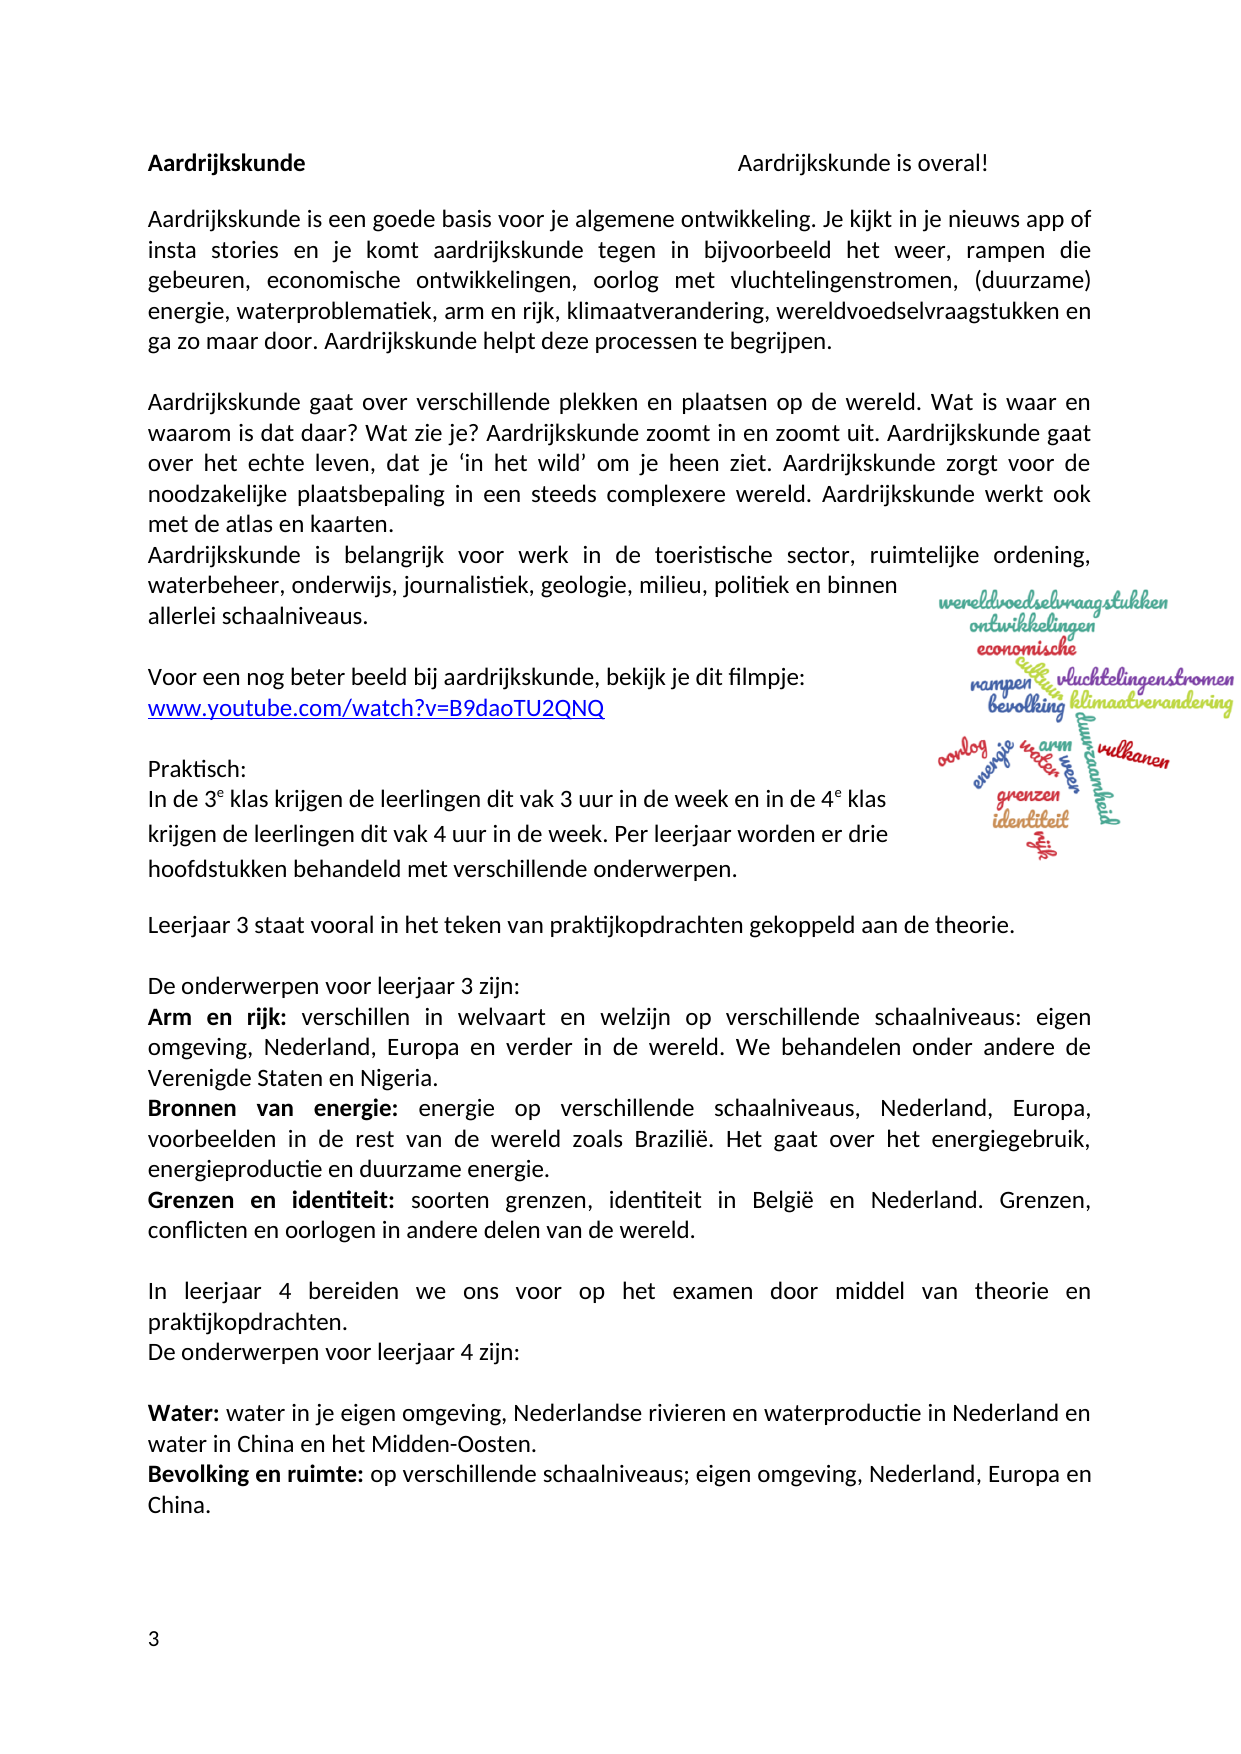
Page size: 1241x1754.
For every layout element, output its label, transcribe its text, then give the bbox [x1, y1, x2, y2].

text Bronnen van energie: energie op verschillende schaalniveaus, Nederland, Europa, voorbeelden in de rest van de wereld zoals Brazilië. Het gaat over het energiegebruik, energieproductie en duurzame energie. [148, 1092, 1093, 1184]
text Grenzen en identiteit: soorten grenzen, identiteit in België en Nederland. Grenzen, conflicten en oorlogen in andere delen van de wereld. [148, 1184, 1093, 1245]
text Aardrijkskunde Aardrijkskunde is overal! [148, 148, 1093, 178]
text Aardrijkskunde is een goede basis voor je algemene ontwikkeling. Je kijkt in je nieuws app of insta stories en je komt aardrijkskunde tegen in bijvoorbeeld het weer, rampen die gebeuren, economische ontwikkelingen, oorlog met vluchtelingenstromen, (duurzame) energie, waterproblematiek, arm en rijk, klimaatverandering, wereldvoedselvraagstukken en ga zo maar door. Aardrijkskunde helpt deze processen te begrijpen. [148, 203, 1093, 356]
text In de 3e klas krijgen de leerlingen dit vak 3 uur in de week en in de 4e klas krijgen de leerlingen dit vak 4 uur in de week. Per leerjaar worden er drie hoofdstukken behandeld met verschillende onderwerpen. [148, 783, 1093, 884]
picture [917, 584, 1240, 869]
text Arm en rijk: verschillen in welvaart en welzijn op verschillende schaalniveaus: eigen omgeving, Nederland, Europa en verder in de wereld. We behandelen onder andere de Verenigde Staten en Nigeria. [148, 1001, 1093, 1092]
text Voor een nog beter beeld bij aardrijkskunde, bekijk je dit filmpje: www.youtube.com/watch?v=B9daoTU2QNQ [148, 661, 917, 722]
text De onderwerpen voor leerjaar 4 zijn: [148, 1336, 1093, 1367]
text Bevolking en ruimte: op verschillende schaalniveaus; eigen omgeving, Nederland, Europa en China. [148, 1458, 1093, 1519]
text Leerjaar 3 staat vooral in het teken van praktijkopdrachten gekoppeld aan de theorie. [148, 909, 1093, 940]
text Aardrijkskunde is belangrijk voor werk in de toeristische sector, ruimtelijke ordening, waterbeheer, onderwijs, journalistiek, geologie, milieu, politiek en binnen allerlei schaalniveaus. [148, 539, 1093, 631]
text Aardrijkskunde gaat over verschillende plekken en plaatsen op de wereld. Wat is waar en waarom is dat daar? Wat zie je? Aardrijkskunde zoomt in en zoomt uit. Aardrijkskunde gaat over het echte leven, dat je ‘in het wild’ om je heen ziet. Aardrijkskunde zorgt voor de noodzakelijke plaatsbepaling in een steeds complexere wereld. Aardrijkskunde werkt ook met de atlas en kaarten. [148, 387, 1093, 539]
text In leerjaar 4 bereiden we ons voor op het examen door middel van theorie en praktijkopdrachten. [148, 1275, 1093, 1336]
text De onderwerpen voor leerjaar 3 zijn: [148, 970, 1093, 1001]
text Praktisch: [148, 753, 917, 783]
text Water: water in je eigen omgeving, Nederlandse rivieren en waterproductie in Nederland en water in China en het Midden-Oosten. [148, 1397, 1093, 1458]
